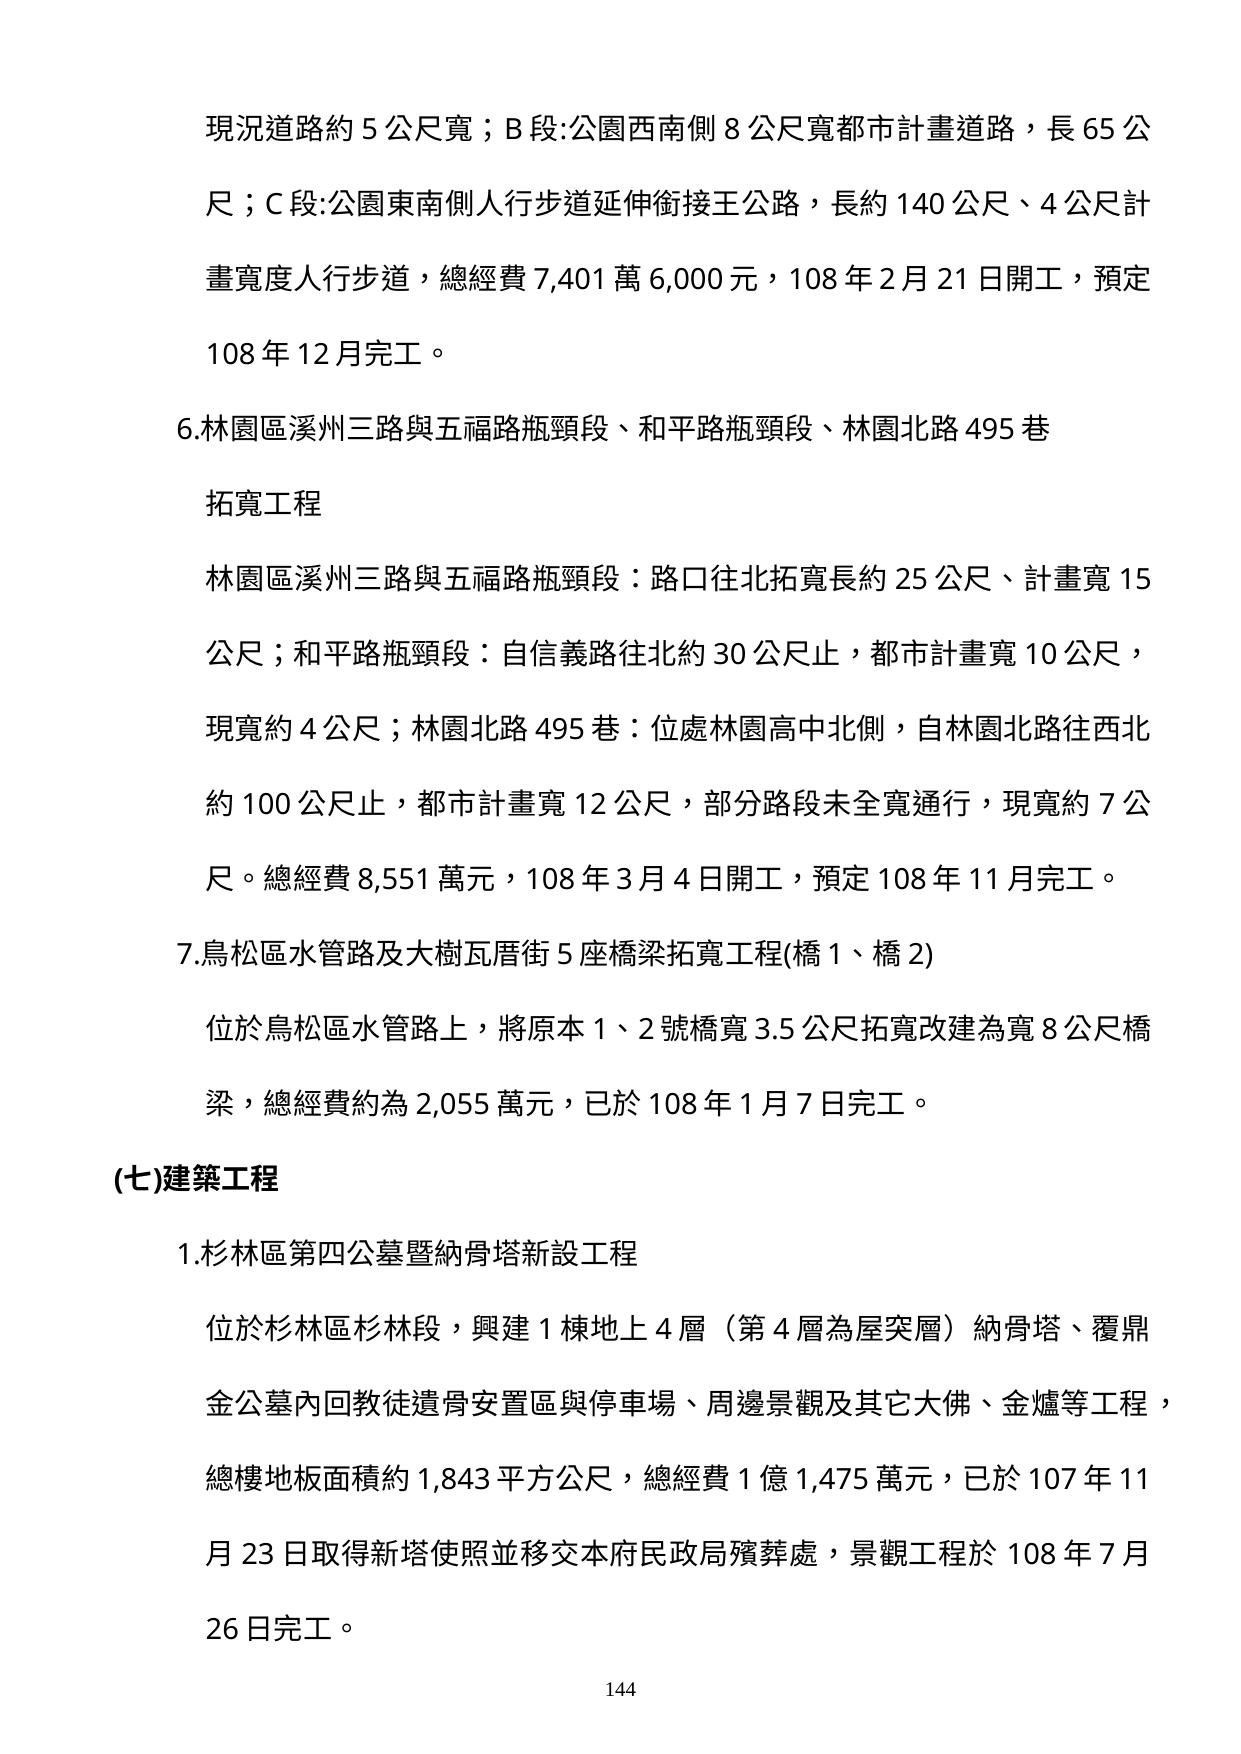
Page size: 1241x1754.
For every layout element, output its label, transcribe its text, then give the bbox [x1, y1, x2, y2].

text 1.杉林區第四公墓暨納骨塔新設工程 位於杉林區杉林段，興建1棟地上4層（第4層為屋突層）納骨塔、覆鼎金公墓內回教徒遺骨安置區與停車場、周邊景觀及其它大佛、金爐等工程，總樓地板面積約1,843平方公尺，總經費1億1,475萬元，已於107年11月23日取得新塔使照並移交本府民政局殯葬處，景觀工程於108年7月26日完工。 [176, 1214, 1152, 1664]
text (七)建築工程 [114, 1139, 1152, 1214]
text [176, 89, 1152, 389]
text 7.鳥松區水管路及大樹瓦厝街5座橋梁拓寬工程(橋1、橋2) 位於鳥松區水管路上，將原本1、2號橋寬拓寬改建為寬橋梁，總經費約為2,055萬元，已於108年1月7日完工。 [176, 914, 1152, 1139]
text 6.林園區溪州三路與五福路瓶頸段、和平路瓶頸段、林園北路495巷 拓寬工程 林園區溪州三路與五福路瓶頸段：路口往北拓寬長約、計畫寬；和平路瓶頸段：自信義路往北約止，都市計畫寬，現寬約；林園北路495巷：位處林園高中北側，自林園北路往西北約止，都市計畫寬，部分路段未全寬通行，現寬約。總經費8,551萬元，108年3月4日開工，預定108年11月完工。 [176, 389, 1152, 914]
